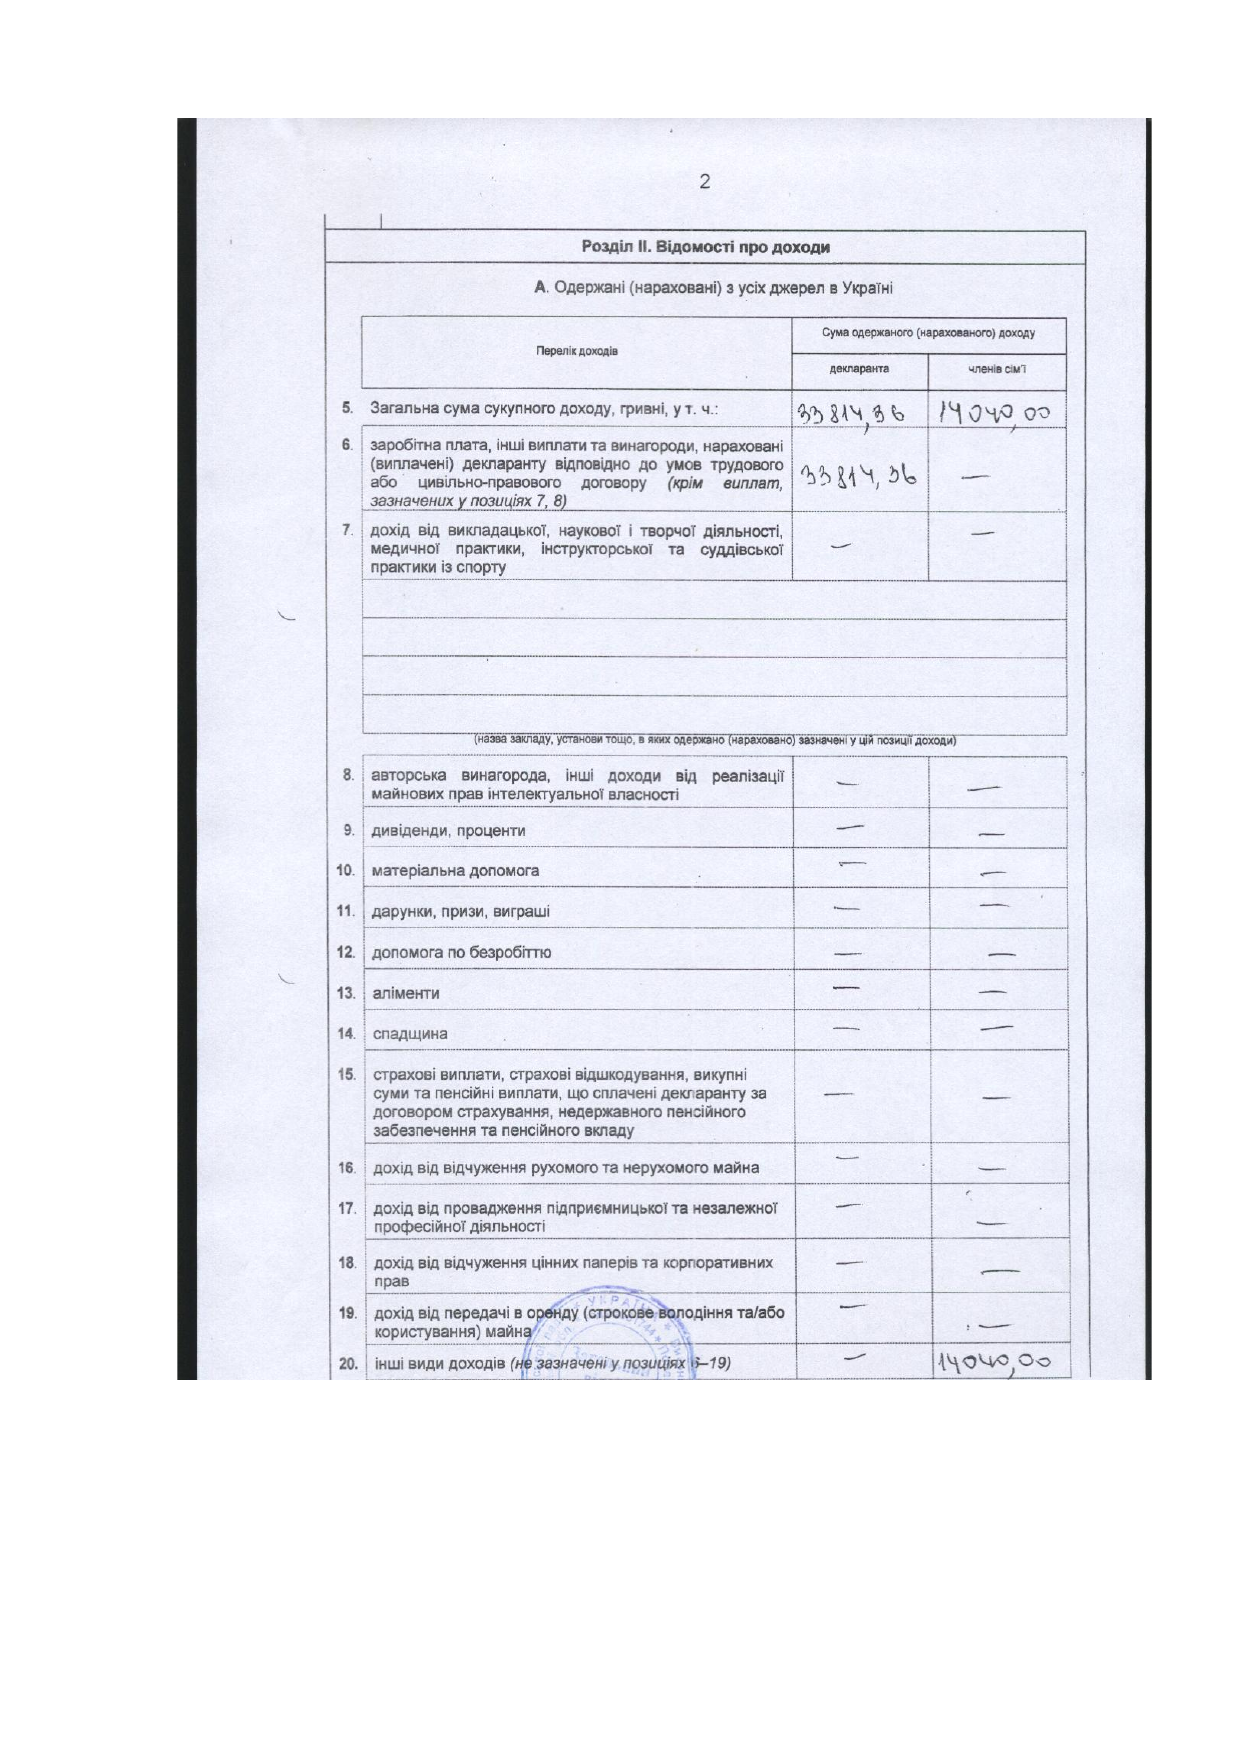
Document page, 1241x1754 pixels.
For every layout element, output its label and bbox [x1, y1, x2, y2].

picture [177, 118, 1152, 1380]
